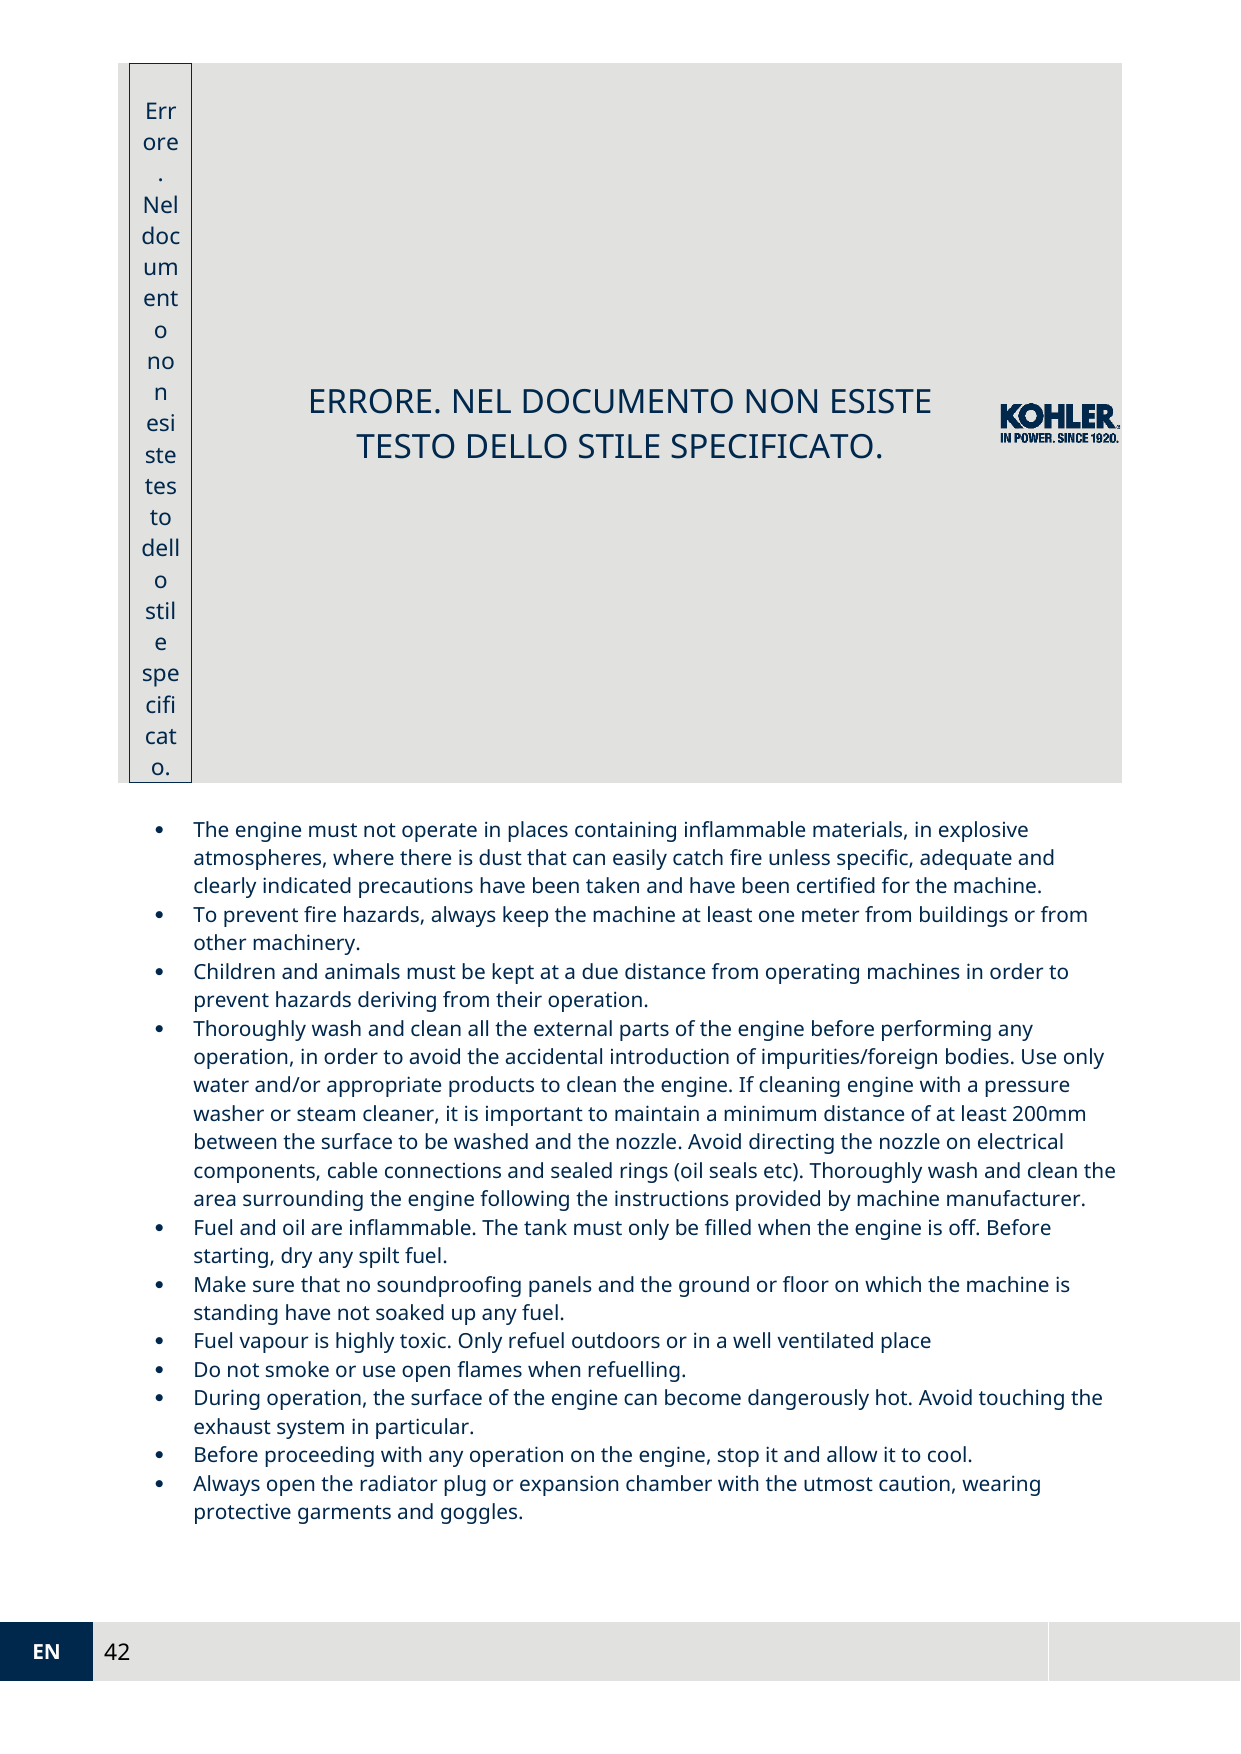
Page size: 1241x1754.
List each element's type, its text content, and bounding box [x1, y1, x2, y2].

list Always open the radiator plug or expansion chamber with the utmost caution, wearing protective garments and goggles. [156, 1469, 1122, 1526]
list Fuel and oil are inflammable. The tank must only be filled when the engine is off. Before starting, dry any spilt fuel. [156, 1213, 1122, 1270]
list Fuel vapour is highly toxic. Only refuel outdoors or in a well ventilated place [156, 1327, 1122, 1355]
list The engine must not operate in places containing inflammable materials, in explosive atmospheres, where there is dust that can easily catch fire unless specific, adequate and clearly indicated precautions have been taken and have been certified for the machine. [156, 815, 1122, 900]
list Make sure that no soundproofing panels and the ground or floor on which the machine is standing have not soaked up any fuel. [156, 1270, 1122, 1327]
list Children and animals must be kept at a due distance from operating machines in order to prevent hazards deriving from their operation. [156, 957, 1122, 1014]
list To prevent fire hazards, always keep the machine at least one meter from buildings or from other machinery. [156, 900, 1122, 957]
list Before proceeding with any operation on the engine, stop it and allow it to cool. [156, 1440, 1122, 1469]
list Thoroughly wash and clean all the external parts of the engine before performing any operation, in order to avoid the accidental introduction of impurities/foreign bodies. Use only water and/or appropriate products to clean the engine. If cleaning engine with a pressure washer or steam cleaner, it is important to maintain a minimum distance of at least 200mm between the surface to be washed and the nozzle. Avoid directing the nozzle on electrical components, cable connections and sealed rings (oil seals etc). Thoroughly wash and clean the area surrounding the engine following the instructions provided by machine manufacturer. [156, 1014, 1122, 1213]
list Do not smoke or use open flames when refuelling. [156, 1355, 1122, 1383]
list During operation, the surface of the engine can become dangerously hot. Avoid touching the exhaust system in particular. [156, 1383, 1122, 1440]
picture [1000, 403, 1121, 443]
